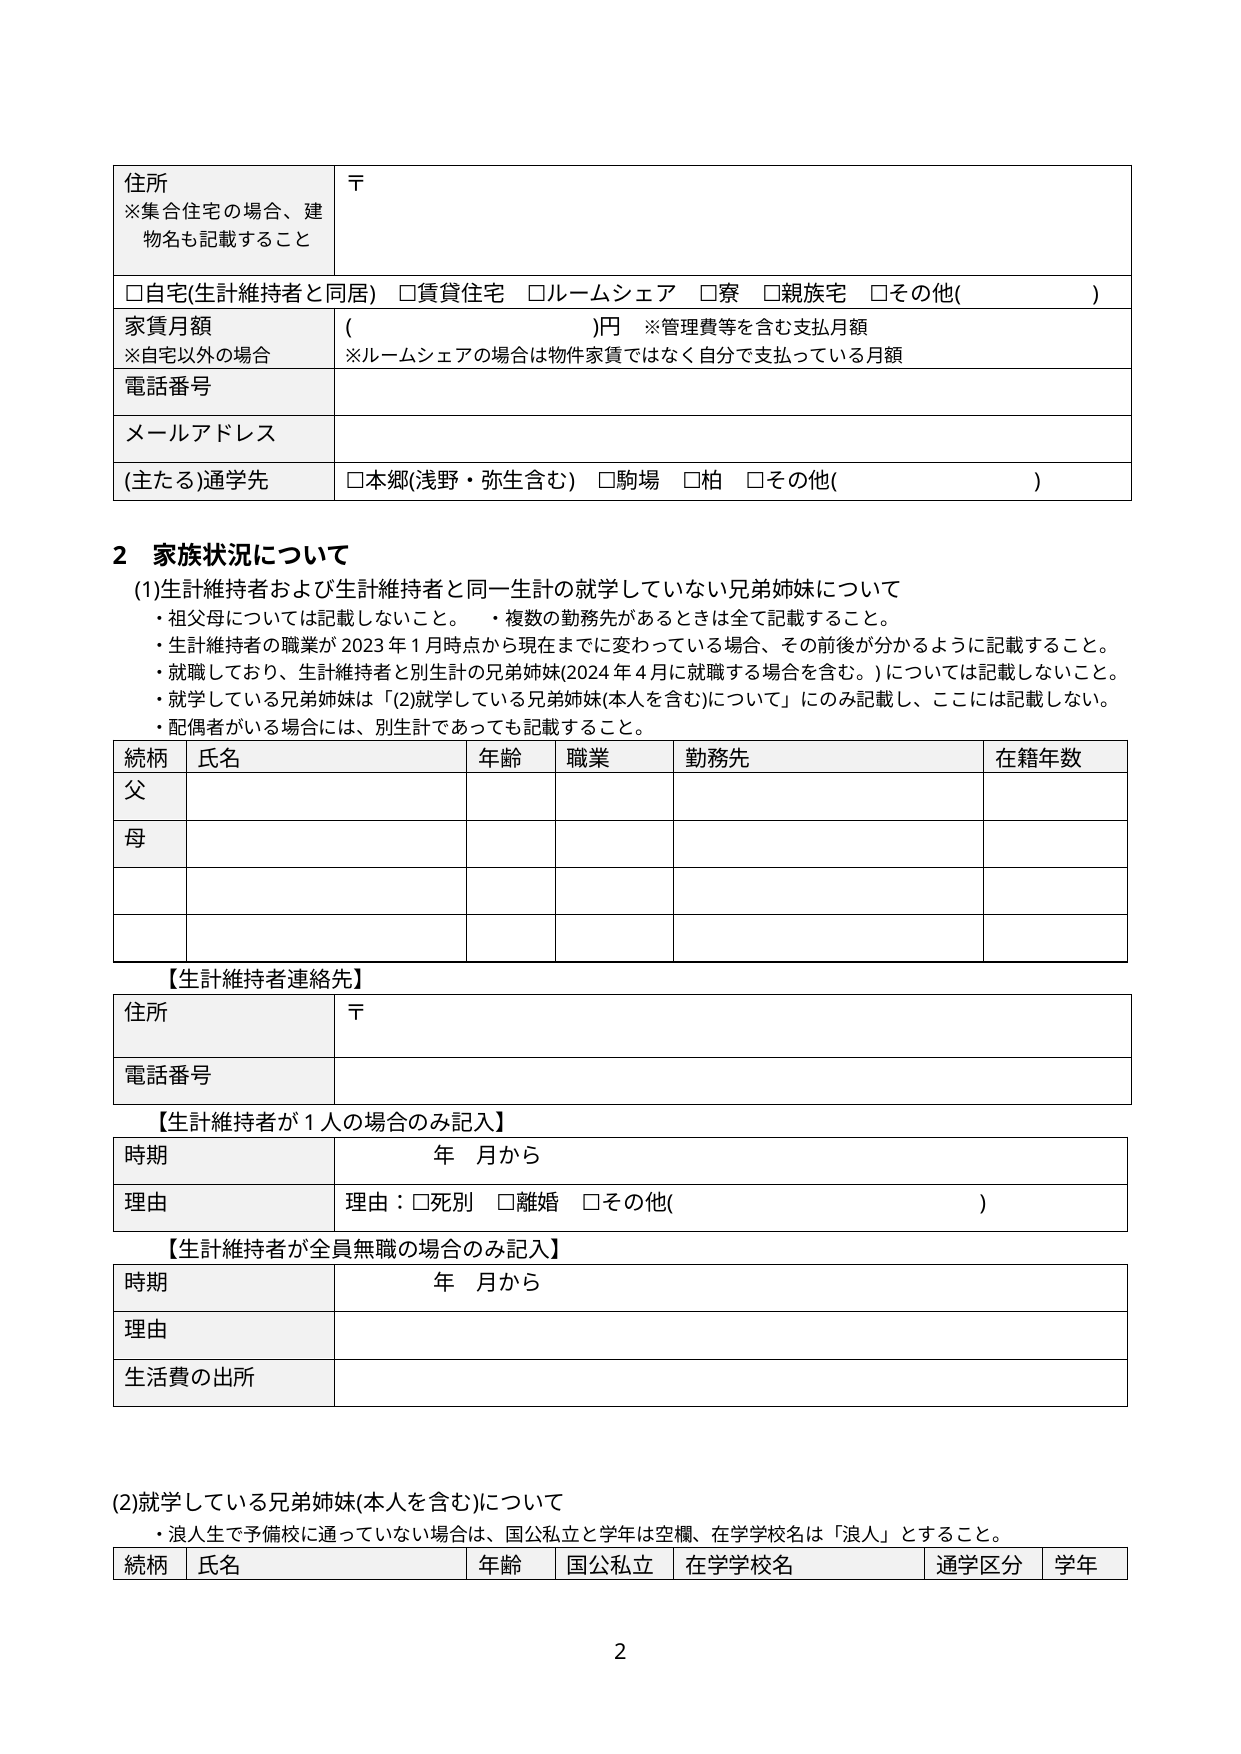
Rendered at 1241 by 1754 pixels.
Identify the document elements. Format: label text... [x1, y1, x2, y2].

table_header 〒 [335, 995, 1131, 1057]
text ・浪人生で予備校に通っていない場合は、国公私立と学年は空欄、在学学校名は「浪人」とすること。 [112, 1519, 1128, 1547]
table_cell [467, 821, 555, 867]
text 2 家族状況について [112, 501, 1128, 572]
table_cell 家賃月額 ※自宅以外の場合 [114, 309, 334, 368]
table_cell 自宅(生計維持者と同居) 賃貸住宅 ルームシェア 寮 親族宅 その他( ) [114, 276, 1131, 308]
table_cell 理由：死別 離婚 その他( ) [335, 1185, 1127, 1231]
table_cell 電話番号 [114, 1058, 334, 1104]
table_cell [556, 821, 673, 867]
table_header 年齢 [467, 1548, 555, 1579]
text (2)就学している兄弟姉妹(本人を含む)について [112, 1482, 1128, 1519]
table_cell [187, 773, 466, 819]
table_cell [556, 915, 673, 961]
table_header 住所 ※集合住宅の場合、建物名も記載すること [114, 166, 334, 275]
text 【生計維持者が全員無職の場合のみ記入】 [112, 1232, 1128, 1264]
table_header 在学学校名 [674, 1548, 924, 1579]
table_cell 父 [114, 773, 186, 819]
table_cell [114, 915, 186, 961]
table_cell [556, 868, 673, 914]
table_cell [335, 369, 1131, 415]
table_cell [674, 821, 983, 867]
table_cell ( )円 ※管理費等を含む支払月額 ※ルームシェアの場合は物件家賃ではなく自分で支払っている月額 [335, 309, 1131, 368]
table_header 通学区分 [925, 1548, 1042, 1579]
text ・配偶者がいる場合には、別生計であっても記載すること。 [112, 712, 1128, 739]
table_header 続柄 [114, 1548, 186, 1579]
table_cell [335, 1058, 1131, 1104]
table_cell [114, 868, 186, 914]
table_header 年 月から [335, 1138, 1127, 1184]
text 【生計維持者連絡先】 [112, 962, 1128, 994]
table_cell [335, 1360, 1127, 1406]
table_header 住所 [114, 995, 334, 1057]
text ・祖父母については記載しないこと。 ・複数の勤務先があるときは全て記載すること。 [112, 603, 1128, 631]
table_cell 母 [114, 821, 186, 867]
table_header 氏名 [187, 741, 466, 772]
text ・生計維持者の職業が2023年1月時点から現在までに変わっている場合、その前後が分かるように記載すること。 [112, 631, 1128, 658]
table_cell 理由 [114, 1312, 334, 1358]
table_header 年 月から [335, 1265, 1127, 1311]
table_cell 生活費の出所 [114, 1360, 334, 1406]
table_cell [335, 1312, 1127, 1358]
table_header 国公私立 [556, 1548, 673, 1579]
text ・就学している兄弟姉妹は「(2)就学している兄弟姉妹(本人を含む)について」にのみ記載し、ここには記載しない。 [112, 685, 1128, 712]
text 【生計維持者が1人の場合のみ記入】 [112, 1105, 1128, 1137]
table_cell [187, 868, 466, 914]
table_header 勤務先 [674, 741, 983, 772]
table_header 続柄 [114, 741, 186, 772]
table_cell 理由 [114, 1185, 334, 1231]
table_header 職業 [556, 741, 673, 772]
table_cell [984, 915, 1127, 961]
table_cell [556, 773, 673, 819]
table_header 時期 [114, 1265, 334, 1311]
table_cell [335, 416, 1131, 462]
table_cell [467, 773, 555, 819]
table_cell [467, 868, 555, 914]
table_cell [674, 773, 983, 819]
table_cell 本郷(浅野・弥生含む) 駒場 柏 その他( ) [335, 463, 1131, 500]
table_header 時期 [114, 1138, 334, 1184]
text ・就職しており、生計維持者と別生計の兄弟姉妹(2024年4月に就職する場合を含む。) については記載しないこと。 [112, 658, 1128, 685]
table_cell [187, 821, 466, 867]
text (1)生計維持者および生計維持者と同一生計の就学していない兄弟姉妹について [112, 572, 1128, 603]
table_header 氏名 [187, 1548, 466, 1579]
table_cell [984, 821, 1127, 867]
table_header 学年 [1043, 1548, 1127, 1579]
table_cell 電話番号 [114, 369, 334, 415]
table_header 年齢 [467, 741, 555, 772]
table_cell メールアドレス [114, 416, 334, 462]
table_cell [674, 868, 983, 914]
table_cell [674, 915, 983, 961]
table_cell [984, 868, 1127, 914]
table_header 在籍年数 [984, 741, 1127, 772]
table_cell [467, 915, 555, 961]
table_cell (主たる)通学先 [114, 463, 334, 500]
table_cell [187, 915, 466, 961]
table_header 〒 [335, 166, 1131, 275]
table_cell [984, 773, 1127, 819]
